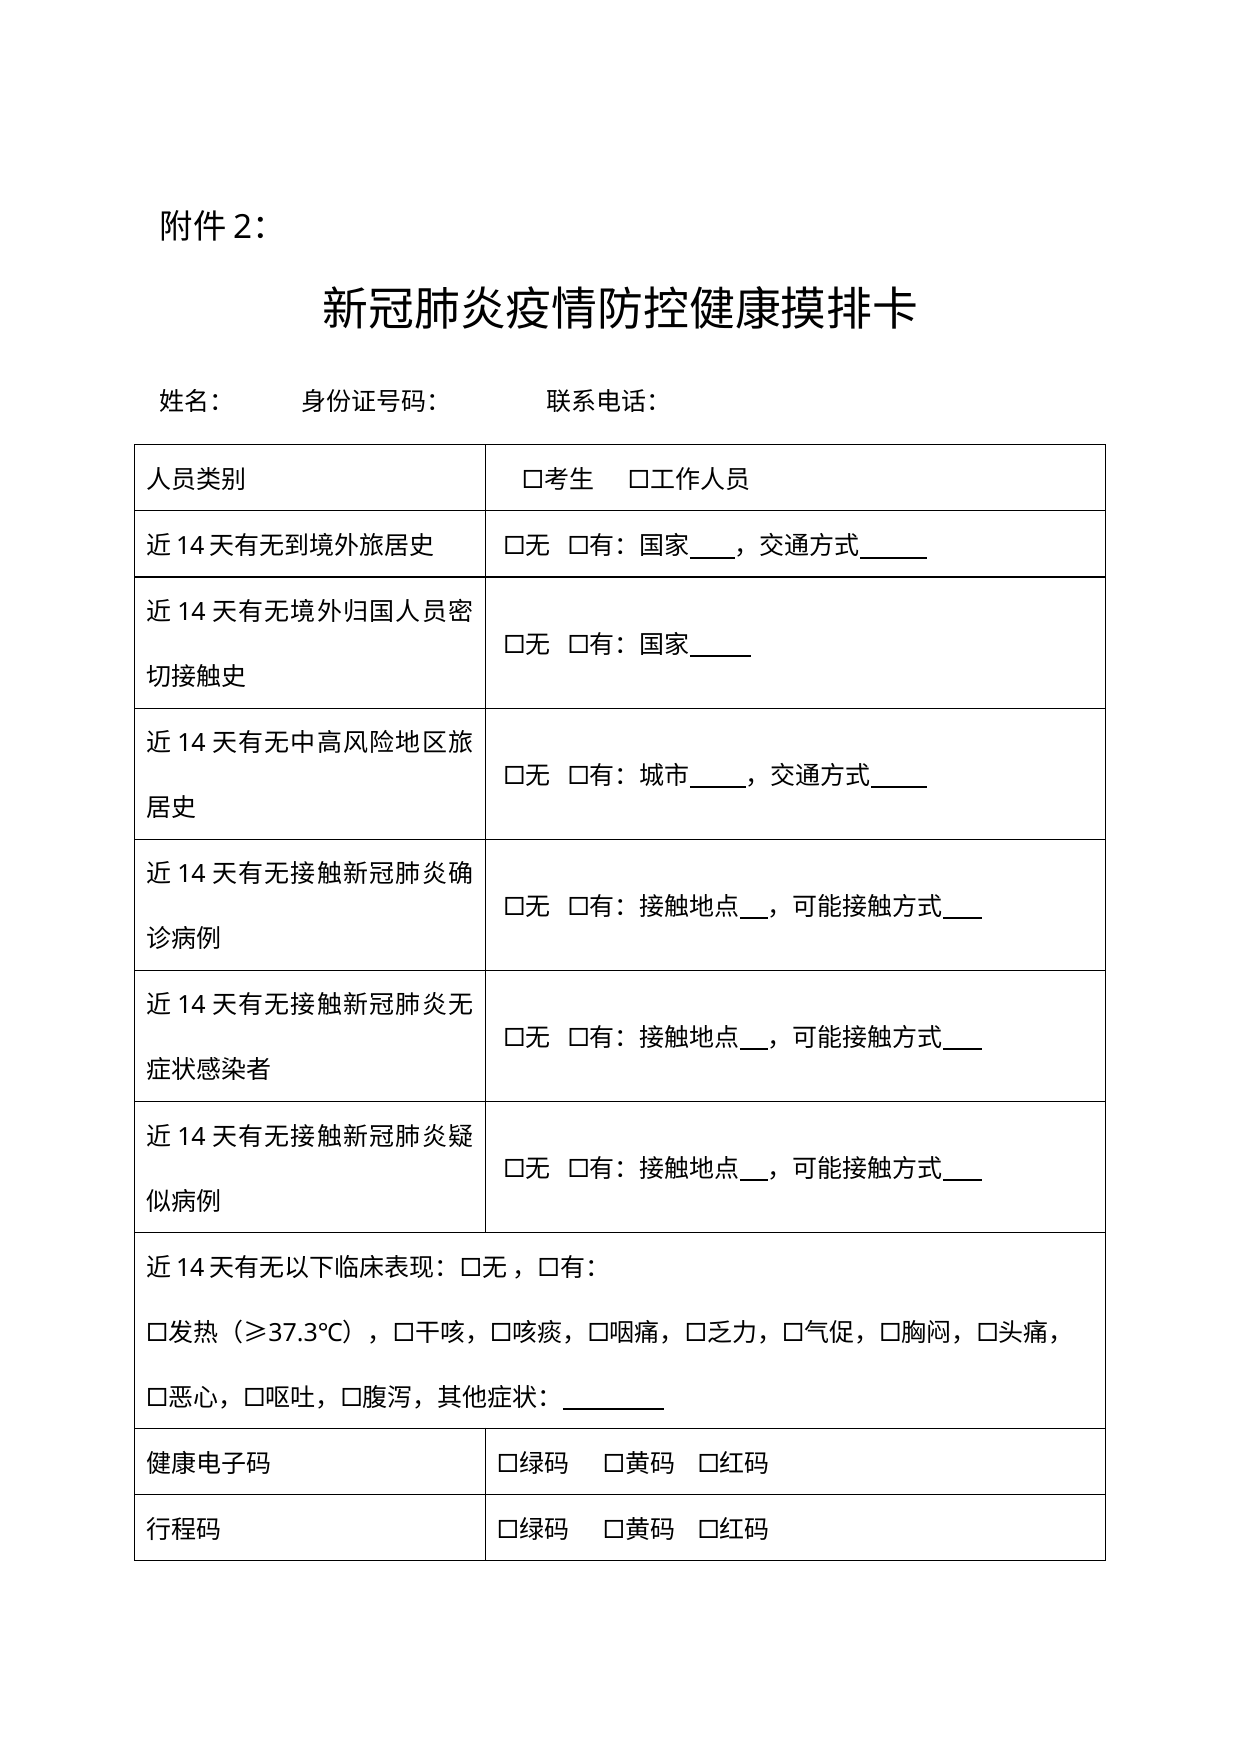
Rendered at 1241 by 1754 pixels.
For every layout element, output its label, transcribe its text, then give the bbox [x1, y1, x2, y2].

table_cell 近14天有无接触新冠肺炎疑似病例 [135, 1102, 485, 1232]
table_cell 无 有：接触地点 ，可能接触方式 [486, 1102, 1105, 1232]
table_cell 无 有：国家 ，交通方式 [486, 511, 1105, 576]
table_cell 绿码 黄码 红码 [486, 1429, 1105, 1494]
table_cell 健康电子码 [135, 1429, 485, 1494]
table_header 人员类别 [135, 445, 485, 510]
text 附件2： [159, 192, 1081, 257]
table_cell 近14天有无接触新冠肺炎无症状感染者 [135, 971, 485, 1101]
table_cell 近14天有无中高风险地区旅居史 [135, 709, 485, 838]
table_cell 近14天有无到境外旅居史 [135, 511, 485, 576]
table_cell 近14天有无接触新冠肺炎确诊病例 [135, 840, 485, 969]
table_cell 无 有：城市 ，交通方式 [486, 709, 1105, 838]
table_cell 无 有：接触地点 ，可能接触方式 [486, 971, 1105, 1101]
table_header 考生 工作人员 [486, 445, 1105, 510]
table_cell 无 有：接触地点 ，可能接触方式 [486, 840, 1105, 969]
table_cell 近14天有无境外归国人员密切接触史 [135, 578, 485, 707]
text 姓名： 身份证号码： 联系电话： [159, 367, 1081, 432]
table_cell 绿码 黄码 红码 [486, 1495, 1105, 1560]
table_cell 行程码 [135, 1495, 485, 1560]
table_cell 无 有：国家 [486, 578, 1105, 707]
table_cell 近14天有无以下临床表现：无 ，有： 发热（≥37.3℃），干咳，咳痰，咽痛，乏力，气促，胸闷，头痛，恶心，呕吐，腹泻，其他症状： [135, 1233, 1105, 1428]
text 新冠肺炎疫情防控健康摸排卡 [159, 257, 1081, 354]
